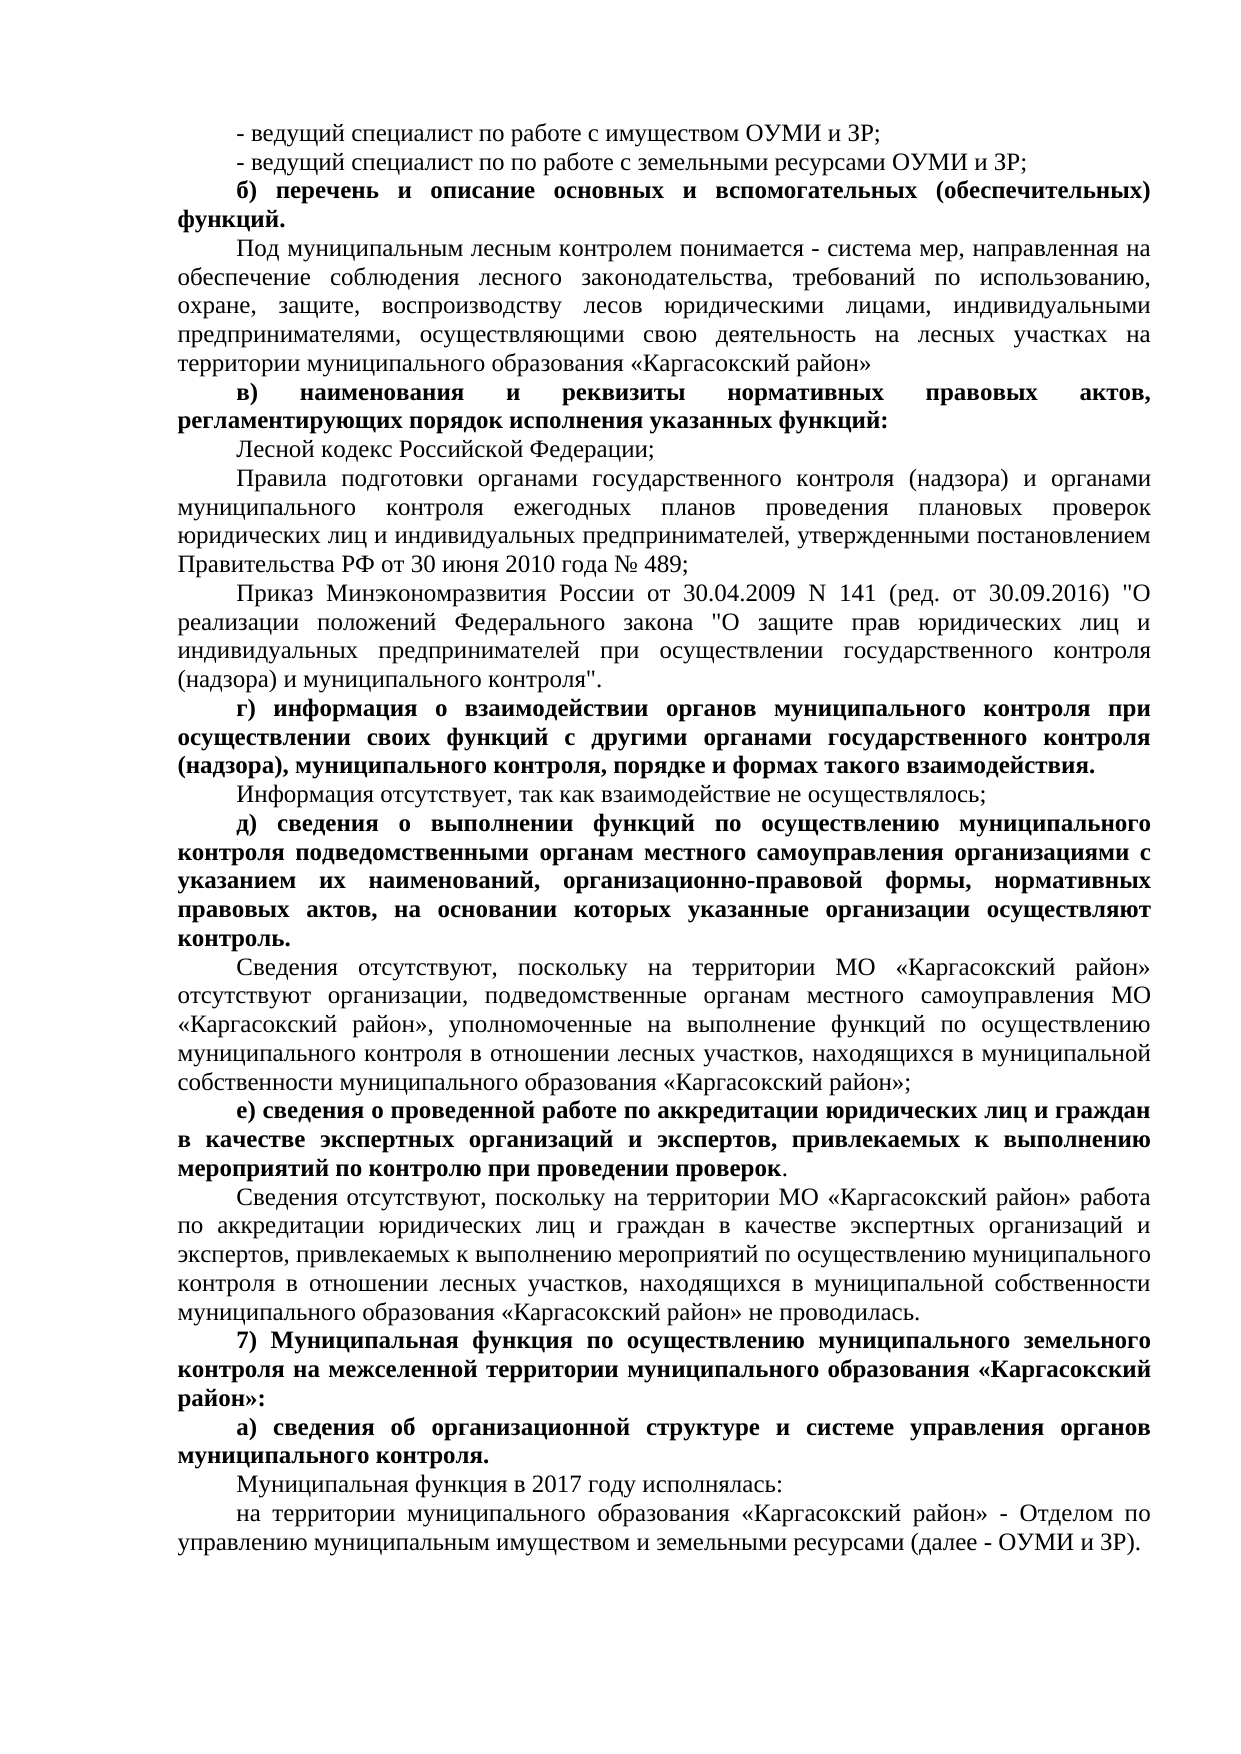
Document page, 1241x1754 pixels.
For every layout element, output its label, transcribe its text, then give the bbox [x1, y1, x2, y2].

text Приказ Минэкономразвития России от 30.04.2009 N 141 (ред. от 30.09.2016) "О реализации положений Федерального закона "О защите прав юридических лиц и индивидуальных предпринимателей при осуществлении государственного контроля (надзора) и муниципального контроля". [177, 578, 1152, 693]
text е) сведения о проведенной работе по аккредитации юридических лиц и граждан в качестве экспертных организаций и экспертов, привлекаемых к выполнению мероприятий по контролю при проведении проверок. [177, 1096, 1152, 1182]
text Под муниципальным лесным контролем понимается - система мер, направленная на обеспечение соблюдения лесного законодательства, требований по использованию, охране, защите, воспроизводству лесов юридическими лицами, индивидуальными предпринимателями, осуществляющими свою деятельность на лесных участках на территории муниципального образования «Каргасокский район» [177, 233, 1152, 377]
text 7) Муниципальная функция по осуществлению муниципального земельного контроля на межселенной территории муниципального образования «Каргасокский район»: [177, 1326, 1152, 1412]
text Лесной кодекс Российской Федерации; [177, 434, 1152, 463]
text на территории муниципального образования «Каргасокский район» - Отделом по управлению муниципальным имуществом и земельными ресурсами (далее - ОУМИ и ЗР). [177, 1498, 1152, 1556]
text в) наименования и реквизиты нормативных правовых актов, регламентирующих порядок исполнения указанных функций: [177, 377, 1152, 434]
text г) информация о взаимодействии органов муниципального контроля при осуществлении своих функций с другими органами государственного контроля (надзора), муниципального контроля, порядке и формах такого взаимодействия. [177, 693, 1152, 779]
text Правила подготовки органами государственного контроля (надзора) и органами муниципального контроля ежегодных планов проведения плановых проверок юридических лиц и индивидуальных предпринимателей, утвержденными постановлением Правительства РФ от 30 июня 2010 года № 489; [177, 463, 1152, 578]
text д) сведения о выполнении функций по осуществлению муниципального контроля подведомственными органам местного самоуправления организациями с указанием их наименований, организационно-правовой формы, нормативных правовых актов, на основании которых указанные организации осуществляют контроль. [177, 808, 1152, 952]
text Сведения отсутствуют, поскольку на территории МО «Каргасокский район» отсутствуют организации, подведомственные органам местного самоуправления МО «Каргасокский район», уполномоченные на выполнение функций по осуществлению муниципального контроля в отношении лесных участков, находящихся в муниципальной собственности муниципального образования «Каргасокский район»; [177, 952, 1152, 1096]
text - ведущий специалист по работе с имуществом ОУМИ и ЗР; [177, 118, 1152, 147]
text б) перечень и описание основных и вспомогательных (обеспечительных) функций. [177, 176, 1152, 233]
text Сведения отсутствуют, поскольку на территории МО «Каргасокский район» работа по аккредитации юридических лиц и граждан в качестве экспертных организаций и экспертов, привлекаемых к выполнению мероприятий по осуществлению муниципального контроля в отношении лесных участков, находящихся в муниципальной собственности муниципального образования «Каргасокский район» не проводилась. [177, 1182, 1152, 1326]
text Информация отсутствует, так как взаимодействие не осуществлялось; [177, 779, 1152, 808]
text а) сведения об организационной структуре и системе управления органов муниципального контроля. [177, 1412, 1152, 1469]
text - ведущий специалист по по работе с земельными ресурсами ОУМИ и ЗР; [177, 147, 1152, 176]
text Муниципальная функция в 2017 году исполнялась: [177, 1469, 1152, 1498]
